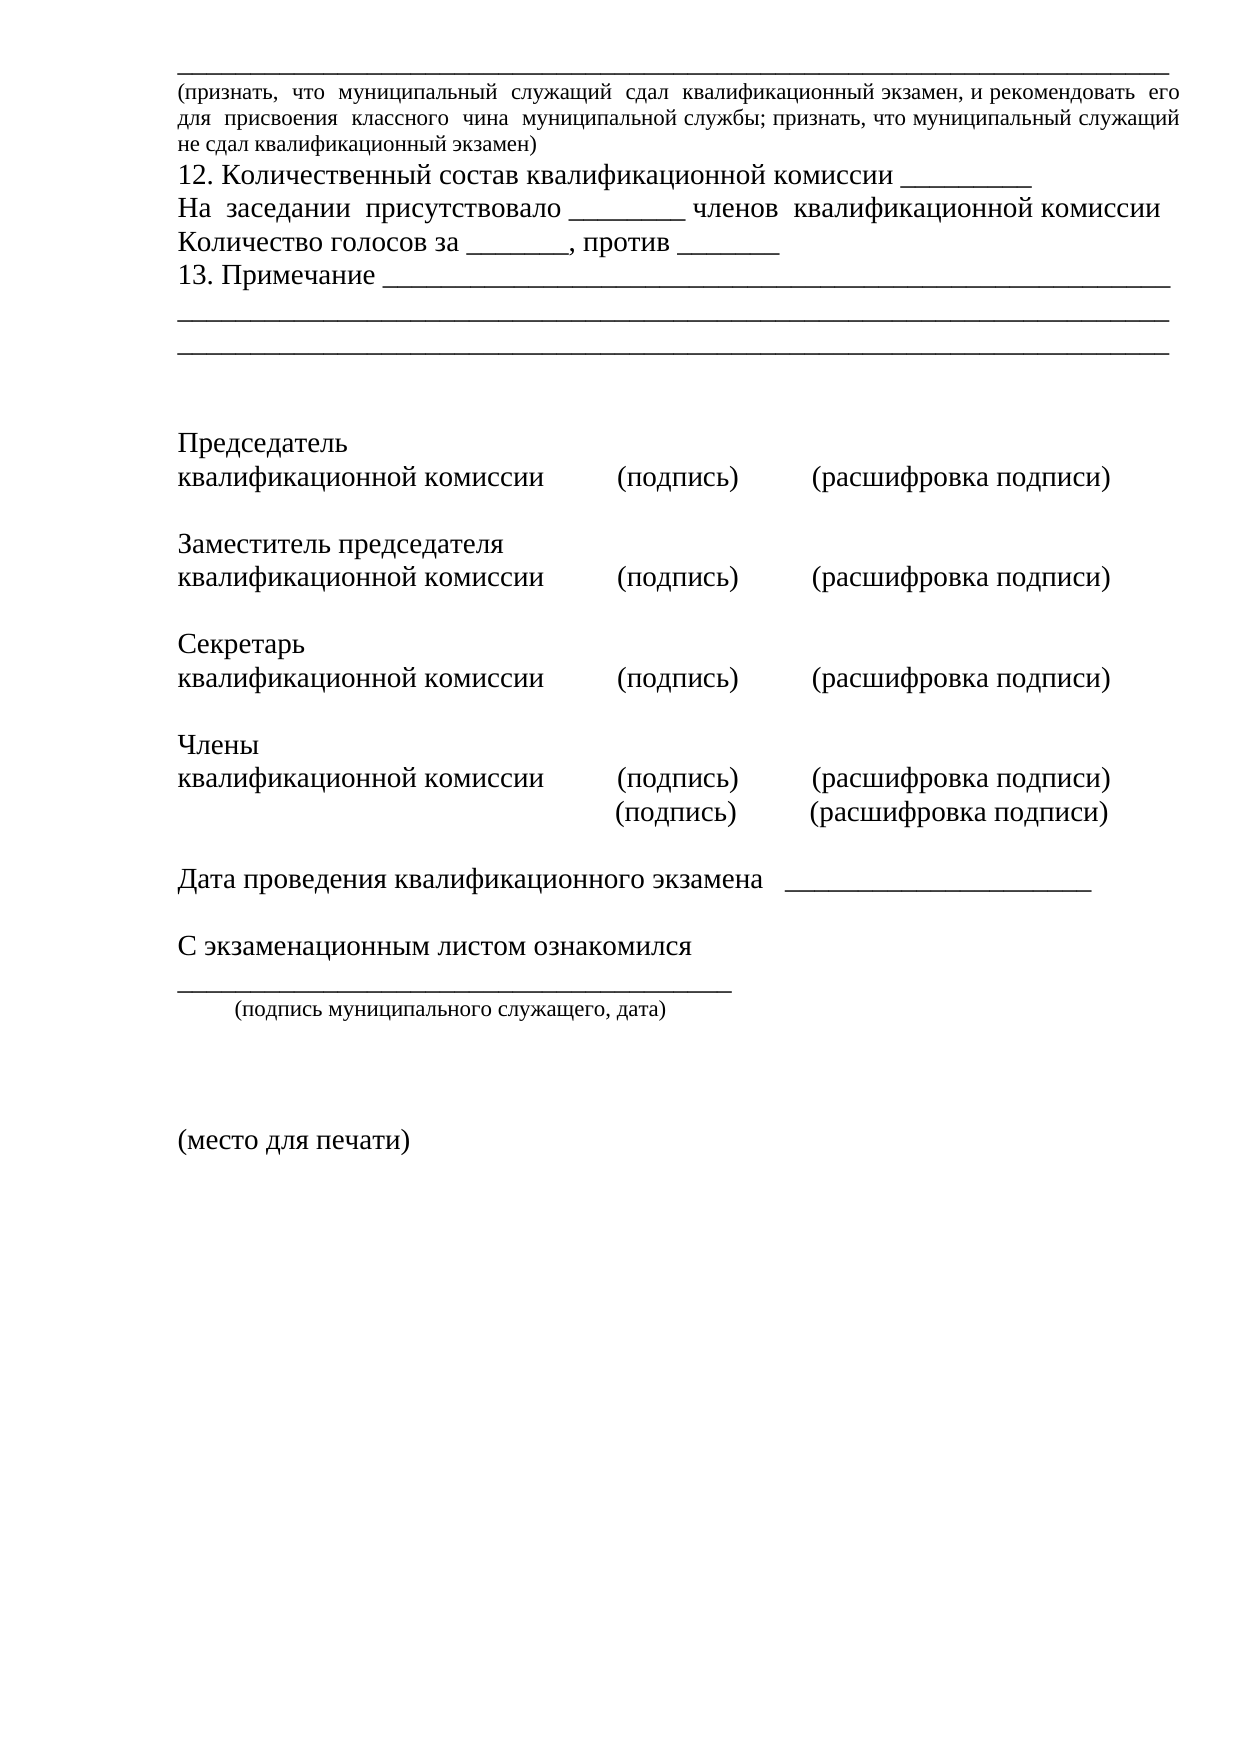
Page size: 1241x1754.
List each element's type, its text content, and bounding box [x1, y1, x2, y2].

text 13. Примечание ______________________________________________________ [177, 257, 1181, 291]
text Заместитель председателя [177, 526, 1181, 559]
text Количество голосов за _______, против _______ [177, 224, 1181, 257]
text ____________________________________________________________________ [177, 291, 1181, 324]
text Секретарь [177, 626, 1181, 660]
text квалификационной комиссии (подпись) (расшифровка подписи) [177, 459, 1181, 492]
text (подпись муниципального служащего, дата) [177, 995, 1181, 1022]
text квалификационной комиссии (подпись) (расшифровка подписи) [177, 559, 1181, 593]
text (подпись) (расшифровка подписи) [177, 794, 1181, 828]
text Председатель [177, 425, 1181, 459]
text (признать, что муниципальный служащий сдал квалификационный экзамен, и рекомендовать его для присвоения классного чина муниципальной службы; признать, что муниципальный служащий не сдал квалификационный экзамен) [177, 78, 1181, 157]
text Члены [177, 727, 1181, 761]
text ____________________________________________________________________ [177, 324, 1181, 358]
text Дата проведения квалификационного экзамена _____________________ [177, 861, 1181, 895]
text квалификационной комиссии (подпись) (расшифровка подписи) [177, 761, 1181, 794]
text На заседании присутствовало ________ членов квалификационной комиссии [177, 190, 1181, 224]
text (место для печати) [177, 1122, 1181, 1156]
text квалификационной комиссии (подпись) (расшифровка подписи) [177, 660, 1181, 693]
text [177, 44, 1181, 78]
text С экзаменационным листом ознакомился ______________________________________ [177, 928, 1181, 995]
text 12. Количественный состав квалификационной комиссии _________ [177, 157, 1181, 190]
